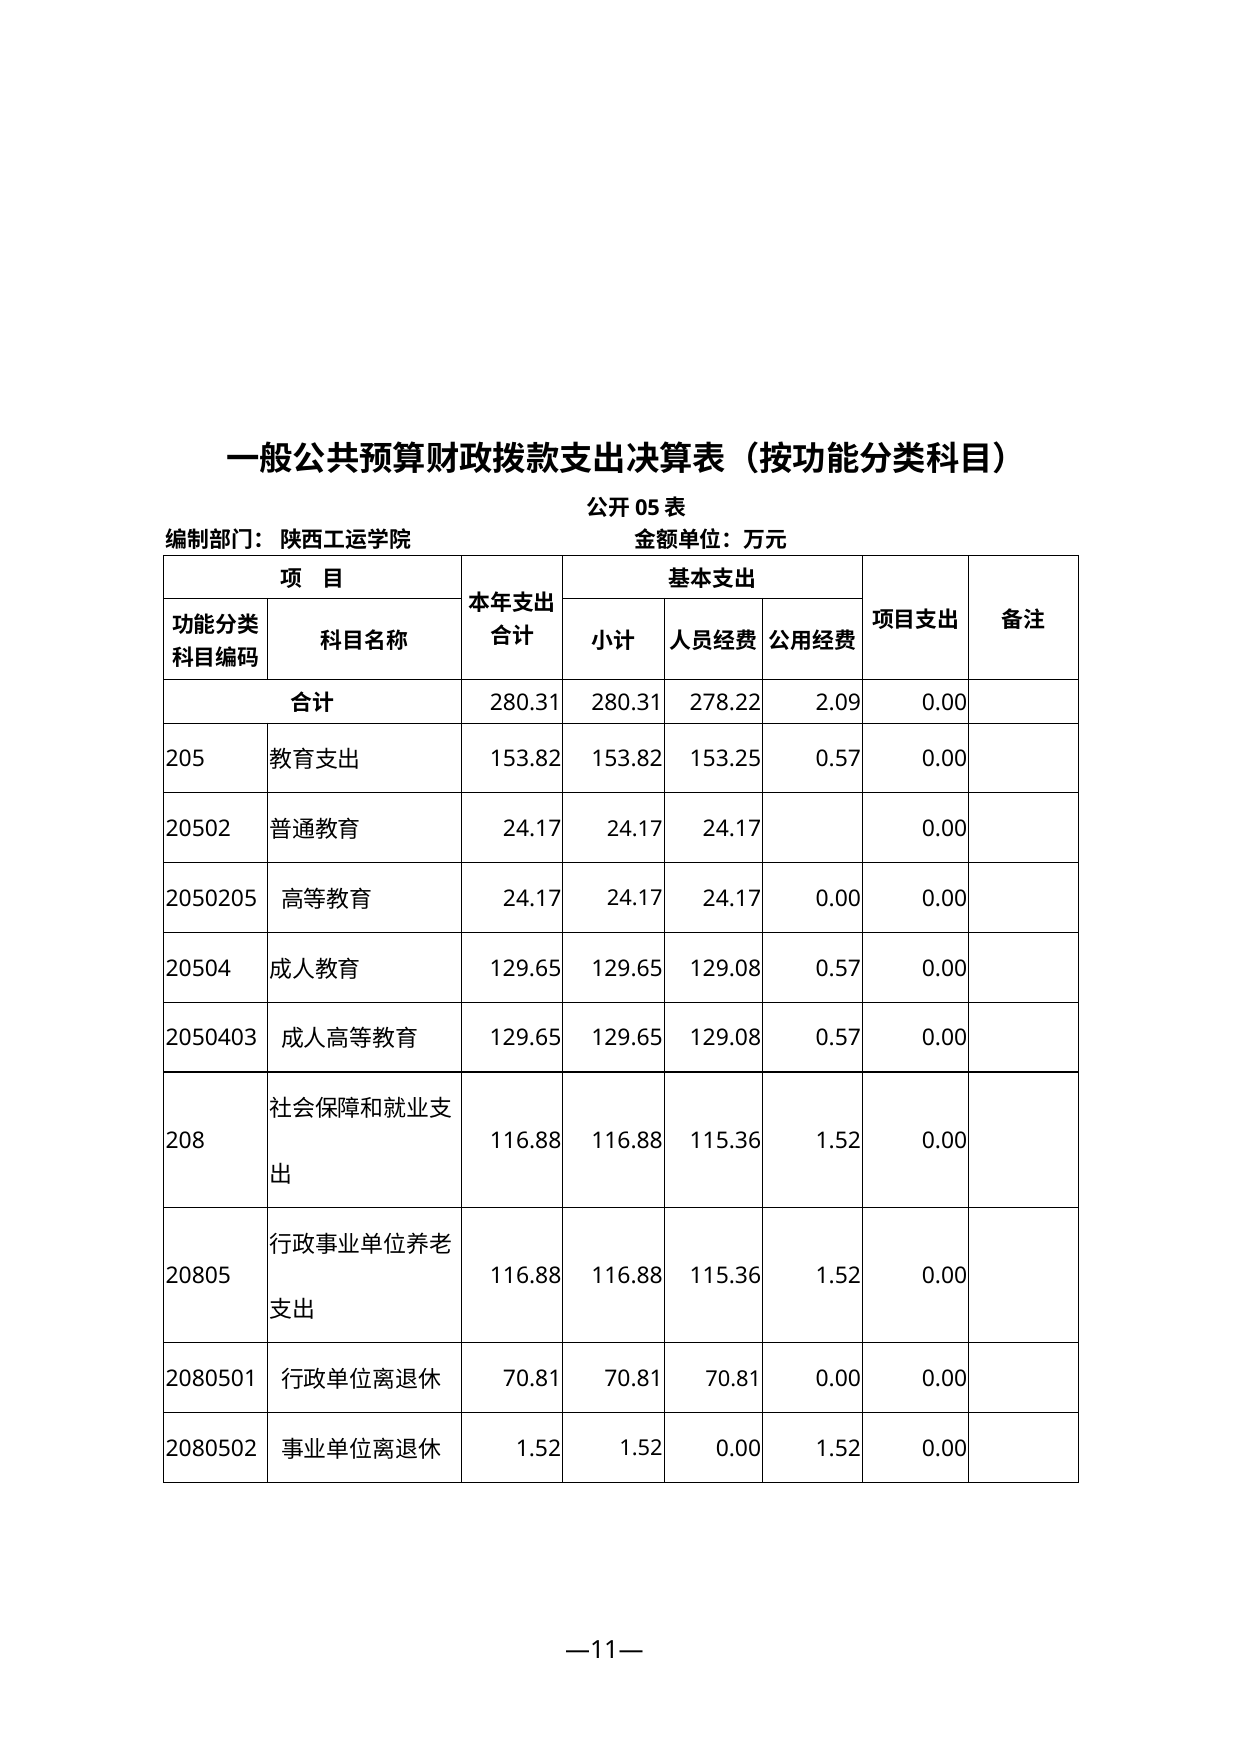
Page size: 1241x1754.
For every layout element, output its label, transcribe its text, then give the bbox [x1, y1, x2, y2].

table_cell 129.65 [563, 1003, 664, 1071]
table_cell [969, 863, 1078, 932]
table_cell 0.57 [763, 933, 862, 1002]
table_cell 0.00 [665, 1413, 762, 1482]
table_cell 115.36 [665, 1073, 762, 1207]
table_cell 0.00 [863, 724, 968, 792]
table_cell 20502 [164, 793, 267, 862]
table_cell 0.00 [863, 1343, 968, 1412]
table_cell [969, 793, 1078, 862]
table_cell 2080501 [164, 1343, 267, 1412]
table_cell 129.65 [462, 933, 562, 1002]
table_cell [969, 1208, 1078, 1342]
table_cell 129.65 [462, 1003, 562, 1071]
table_cell 科目名称 [268, 599, 461, 679]
table_cell 事业单位离退休 [268, 1413, 461, 1482]
table_cell 24.17 [563, 863, 664, 932]
table_cell 0.00 [863, 1073, 968, 1207]
table_cell 0.00 [863, 1003, 968, 1071]
table_cell 205 [164, 724, 267, 792]
table_cell 教育支出 [268, 724, 461, 792]
table_cell 小计 [563, 599, 664, 679]
table_cell 行政事业单位养老支出 [268, 1208, 461, 1342]
table_cell 0.57 [763, 1003, 862, 1071]
table_cell 0.00 [763, 863, 862, 932]
table_cell 153.82 [462, 724, 562, 792]
table_header 本年支出合计 [462, 556, 562, 679]
table_cell 0.00 [863, 1208, 968, 1342]
table_cell 70.81 [462, 1343, 562, 1412]
table_cell 1.52 [563, 1413, 664, 1482]
text 公开05表 [165, 489, 1087, 522]
table_cell [969, 1343, 1078, 1412]
table_cell 0.00 [863, 793, 968, 862]
table_cell 行政单位离退休 [268, 1343, 461, 1412]
table_cell 280.31 [563, 680, 664, 722]
table_cell 24.17 [665, 863, 762, 932]
table_cell 24.17 [563, 793, 664, 862]
table_cell 功能分类 科目编码 [164, 599, 267, 679]
table_header 基本支出 [563, 556, 862, 598]
table_cell 129.08 [665, 933, 762, 1002]
table_cell [969, 680, 1078, 722]
table_cell 116.88 [563, 1208, 664, 1342]
table_cell 24.17 [462, 863, 562, 932]
table_cell 116.88 [563, 1073, 664, 1207]
table_cell 208 [164, 1073, 267, 1207]
table_cell 0.57 [763, 724, 862, 792]
text 编制部门： 陕西工运学院 金额单位：万元 [165, 522, 1087, 555]
table_cell 1.52 [763, 1413, 862, 1482]
table_cell 20504 [164, 933, 267, 1002]
table_cell 成人高等教育 [268, 1003, 461, 1071]
table_cell 社会保障和就业支出 [268, 1073, 461, 1207]
table_cell 129.65 [563, 933, 664, 1002]
table_cell 2050205 [164, 863, 267, 932]
table_header 备注 [969, 556, 1078, 679]
table_cell 合计 [164, 680, 461, 722]
table_cell 129.08 [665, 1003, 762, 1071]
table_cell 153.25 [665, 724, 762, 792]
table_cell 70.81 [665, 1343, 762, 1412]
table_cell 20805 [164, 1208, 267, 1342]
table_cell 2.09 [763, 680, 862, 722]
table_cell 24.17 [462, 793, 562, 862]
table_cell [969, 1073, 1078, 1207]
table_cell 153.82 [563, 724, 664, 792]
table_cell 116.88 [462, 1208, 562, 1342]
table_cell [763, 793, 862, 862]
table_cell 0.00 [863, 933, 968, 1002]
table_cell [969, 1003, 1078, 1071]
table_cell 公用经费 [763, 599, 862, 679]
table_cell [969, 933, 1078, 1002]
table_cell 278.22 [665, 680, 762, 722]
table_header 项 目 [164, 556, 461, 598]
table_cell 116.88 [462, 1073, 562, 1207]
table_cell 成人教育 [268, 933, 461, 1002]
table_cell 0.00 [863, 1413, 968, 1482]
table_cell 人员经费 [665, 599, 762, 679]
table_cell 1.52 [763, 1208, 862, 1342]
table_cell [969, 724, 1078, 792]
table_cell 24.17 [665, 793, 762, 862]
table_cell 115.36 [665, 1208, 762, 1342]
table_cell 70.81 [563, 1343, 664, 1412]
table_cell 2080502 [164, 1413, 267, 1482]
table_cell 1.52 [462, 1413, 562, 1482]
table_cell 2050403 [164, 1003, 267, 1071]
table_cell 0.00 [763, 1343, 862, 1412]
table_cell 280.31 [462, 680, 562, 722]
table_cell 普通教育 [268, 793, 461, 862]
table_cell 高等教育 [268, 863, 461, 932]
table_cell 0.00 [863, 680, 968, 722]
table_cell [969, 1413, 1078, 1482]
text 一般公共预算财政拨款支出决算表（按功能分类科目） [165, 423, 1087, 489]
table_cell 1.52 [763, 1073, 862, 1207]
table_header 项目支出 [863, 556, 968, 679]
table_cell 0.00 [863, 863, 968, 932]
